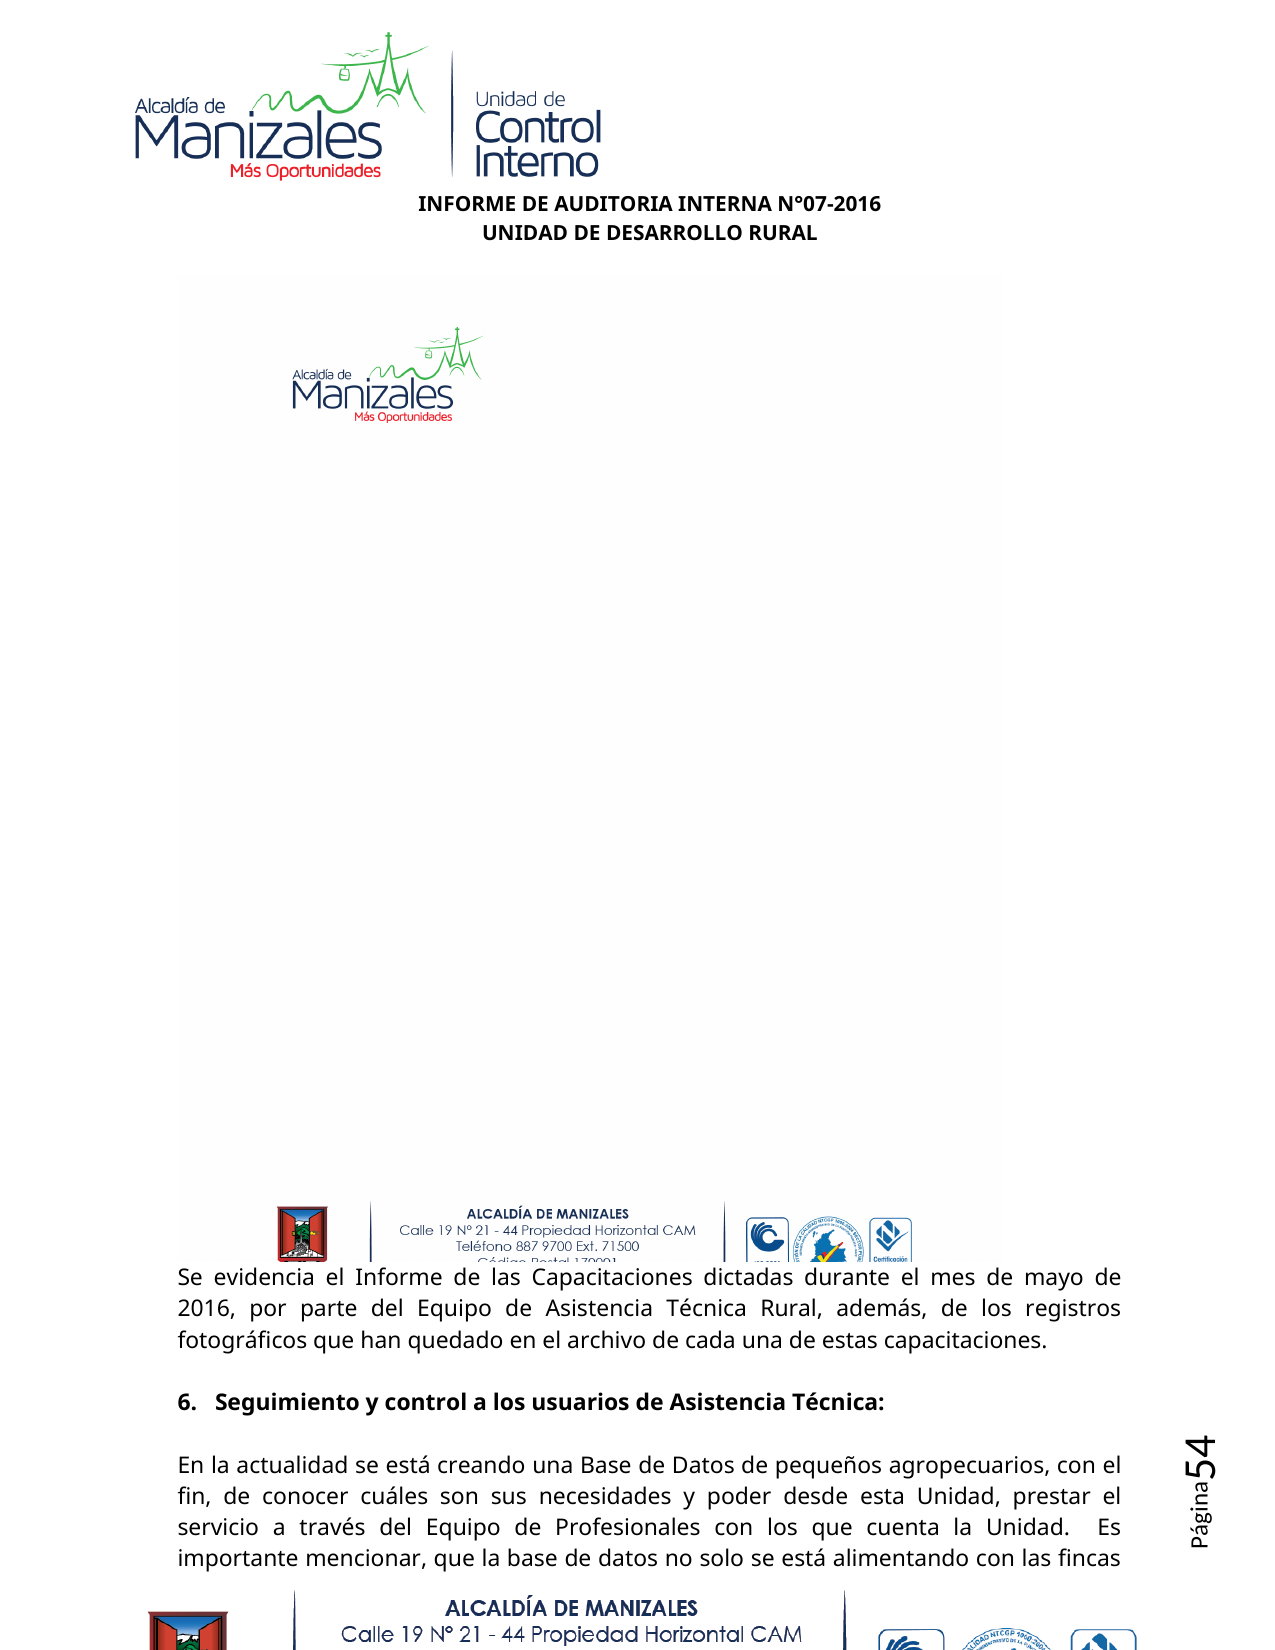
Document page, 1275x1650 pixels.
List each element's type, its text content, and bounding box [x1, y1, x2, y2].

text En la actualidad se está creando una Base de Datos de pequeños agropecuarios, con el fin, de conocer cuáles son sus necesidades y poder desde esta Unidad, prestar el servicio a través del Equipo de Profesionales con los que cuenta la Unidad. Es importante mencionar, que la base de datos no solo se está alimentando con las fincas que han sido visitadas sino también de aquellos que mediante oficio han solicitado visita o acompañamiento. En un mes se pueden realizar hasta veinte (20) visitas por Profesional, lo que está permitiendo que esta base de datos contenga un gran número de productores; la base de datos contiene información como: Datos personales, dirección, vereda, nombre de la finca, identificación catastral de la finca, tenencia, área total de la finca (hectáreas), tipo de cultivo, área cosechada del cultivo, producción total del cultivo, entre otros. [177, 1448, 1122, 1573]
picture [0, 0, 1227, 1293]
text Se evidencia el Informe de las Capacitaciones dictadas durante el mes de mayo de 2016, por parte del Equipo de Asistencia Técnica Rural, además, de los registros fotográficos que han quedado en el archivo de cada una de estas capacitaciones. [177, 1261, 1122, 1355]
picture [0, 1579, 1275, 1650]
list Seguimiento y control a los usuarios de Asistencia Técnica: [177, 1386, 1122, 1417]
